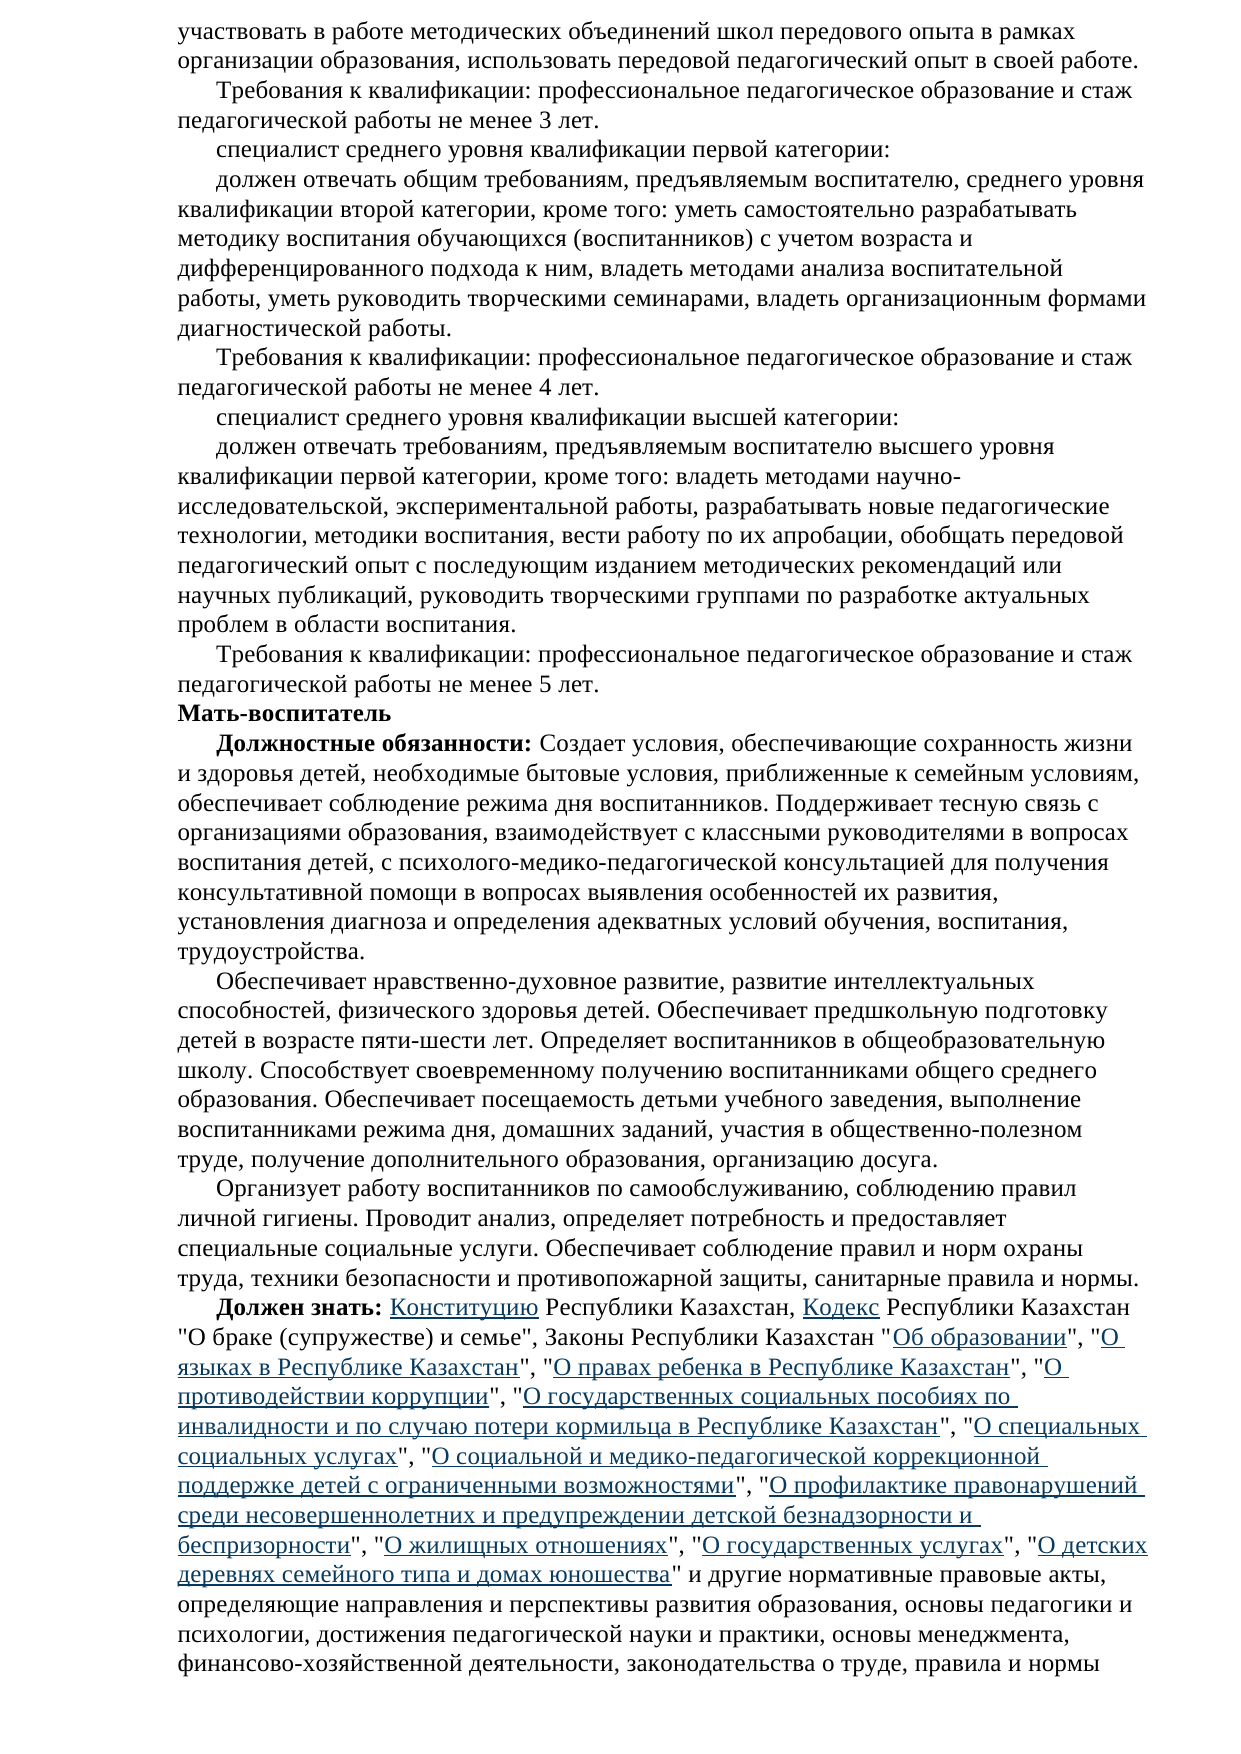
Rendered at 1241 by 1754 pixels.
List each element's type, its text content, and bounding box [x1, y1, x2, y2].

text специалист среднего уровня квалификации высшей категории: [177, 401, 1152, 430]
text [177, 15, 1152, 74]
text Должностные обязанности: Создает условия, обеспечивающие сохранность жизни и здоровья детей, необходимые бытовые условия, приближенные к семейным условиям, обеспечивает соблюдение режима дня воспитанников. Поддерживает тесную связь с организациями образования, взаимодействует с классными руководителями в вопросах воспитания детей, с психолого-медико-педагогической консультацией для получения консультативной помощи в вопросах выявления особенностей их развития, установления диагноза и определения адекватных условий обучения, воспитания, трудоустройства. [177, 727, 1152, 965]
text Требования к квалификации: профессиональное педагогическое образование и стаж педагогической работы не менее 5 лет. [177, 638, 1152, 698]
text Требования к квалификации: профессиональное педагогическое образование и стаж педагогической работы не менее 3 лет. [177, 74, 1152, 133]
text Требования к квалификации: профессиональное педагогическое образование и стаж педагогической работы не менее 4 лет. [177, 341, 1152, 401]
text специалист среднего уровня квалификации первой категории: [177, 133, 1152, 163]
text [177, 1291, 1152, 1677]
text должен отвечать общим требованиям, предъявляемым воспитателю, среднего уровня квалификации второй категории, кроме того: уметь самостоятельно разрабатывать методику воспитания обучающихся (воспитанников) с учетом возраста и дифференцированного подхода к ним, владеть методами анализа воспитательной работы, уметь руководить творческими семинарами, владеть организационным формами диагностической работы. [177, 163, 1152, 341]
text Обеспечивает нравственно-духовное развитие, развитие интеллектуальных способностей, физического здоровья детей. Обеспечивает предшкольную подготовку детей в возрасте пяти-шести лет. Определяет воспитанников в общеобразовательную школу. Способствует своевременному получению воспитанниками общего среднего образования. Обеспечивает посещаемость детьми учебного заведения, выполнение воспитанниками режима дня, домашних заданий, участия в общественно-полезном труде, получение дополнительного образования, организацию досуга. [177, 965, 1152, 1173]
text Организует работу воспитанников по самообслуживанию, соблюдению правил личной гигиены. Проводит анализ, определяет потребность и предоставляет специальные социальные услуги. Обеспечивает соблюдение правил и норм охраны труда, техники безопасности и противопожарной защиты, санитарные правила и нормы. [177, 1173, 1152, 1291]
text Мать-воспитатель [177, 698, 1152, 727]
